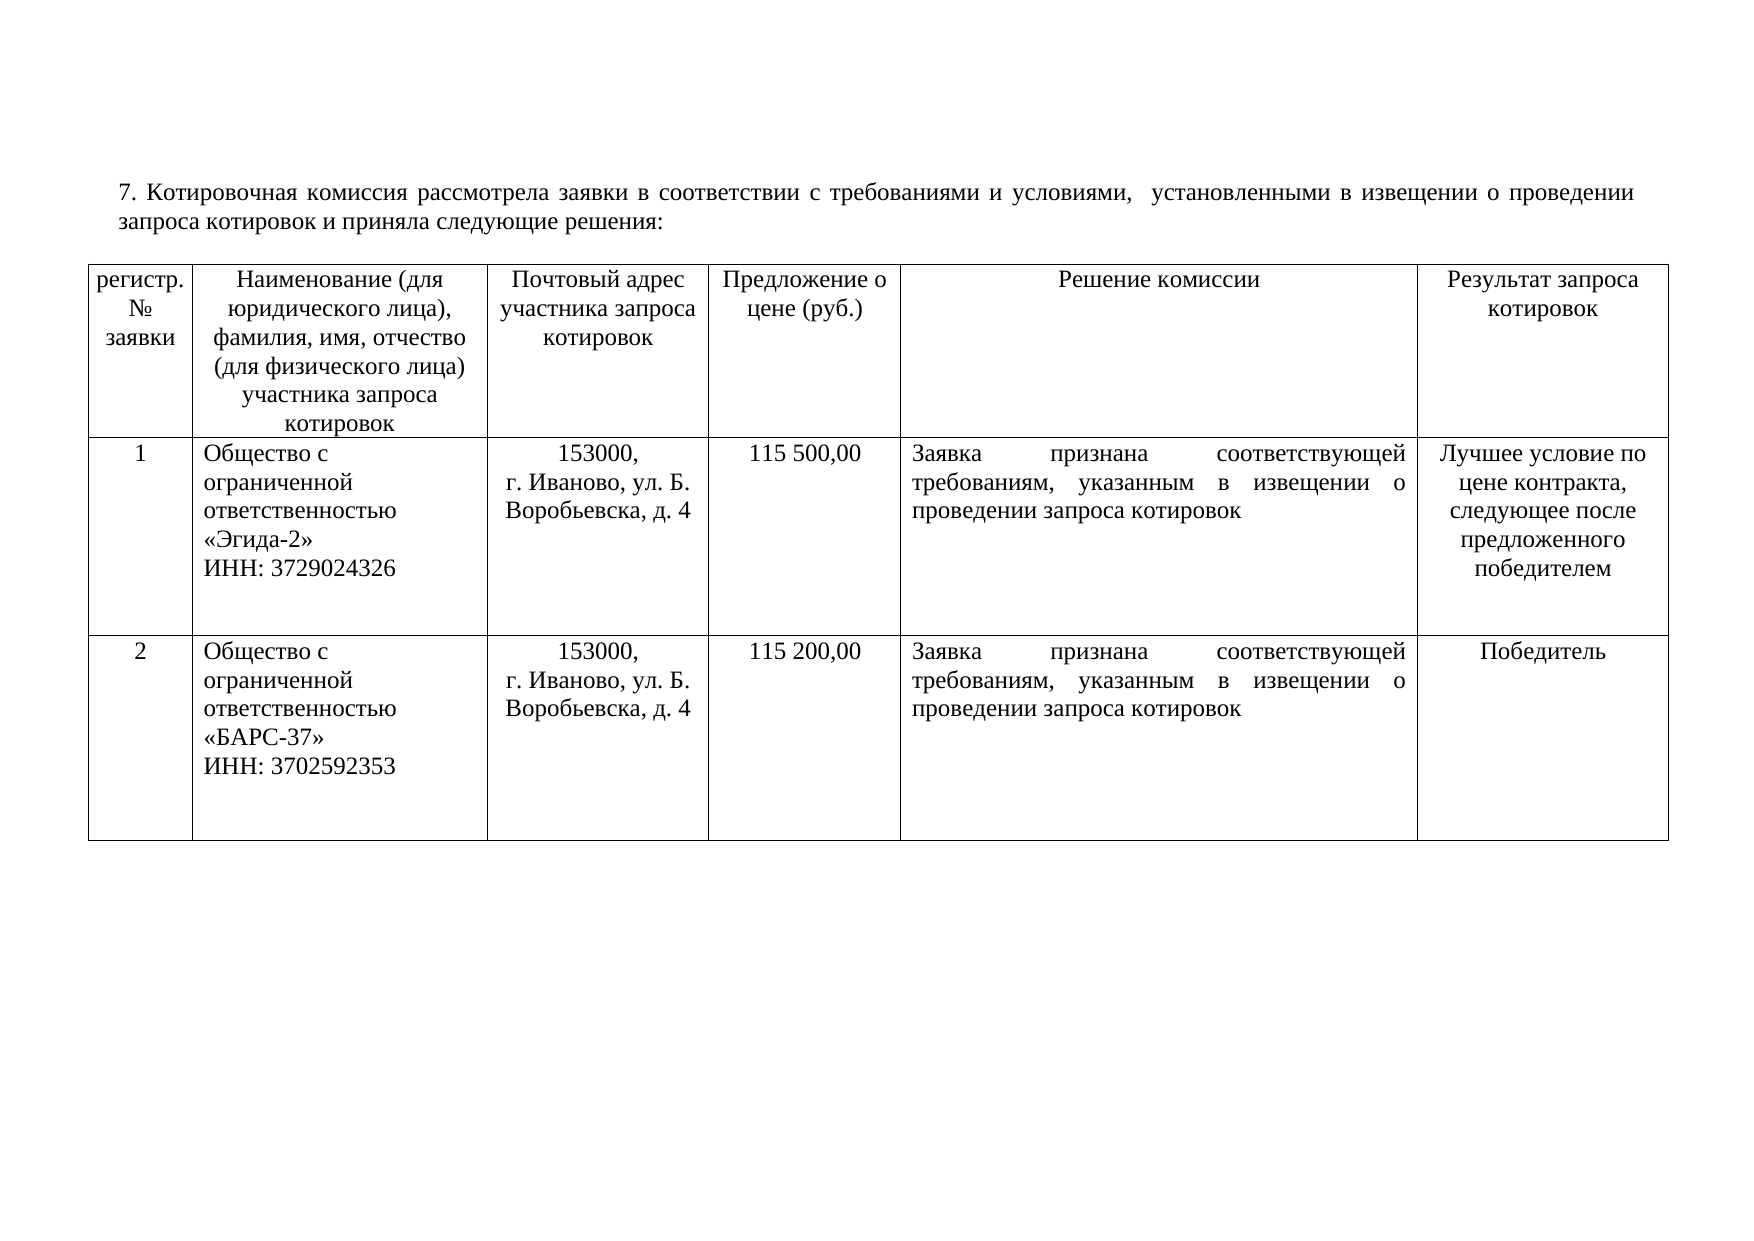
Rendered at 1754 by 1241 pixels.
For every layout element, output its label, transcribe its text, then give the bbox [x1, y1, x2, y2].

table_cell Заявка признана соответствующей требованиям, указанным в извещении о проведении запроса котировок [901, 438, 1417, 635]
table_cell 153000, г. Иваново, ул. Б. Воробьевска, д. 4 [488, 438, 708, 635]
text 7. Котировочная комиссия рассмотрела заявки в соответствии с требованиями и условиями, установленными в извещении о проведении запроса котировок и приняла следующие решения: [118, 177, 1636, 235]
table_cell 115 200,00 [709, 636, 900, 840]
table_header Наименование (для юридического лица), фамилия, имя, отчество (для физического лица) участника запроса котировок [193, 265, 487, 437]
table_header Результат запроса котировок [1418, 265, 1668, 437]
table_cell 153000, г. Иваново, ул. Б. Воробьевска, д. 4 [488, 636, 708, 840]
table_cell Лучшее условие по цене контракта, следующее после предложенного победителем [1418, 438, 1668, 635]
table_header Почтовый адрес участника запроса котировок [488, 265, 708, 437]
table_cell Общество с ограниченной ответственностью «Эгида-2» ИНН: 3729024326 [193, 438, 487, 635]
table_cell 115 500,00 [709, 438, 900, 635]
table_cell Заявка признана соответствующей требованиям, указанным в извещении о проведении запроса котировок [901, 636, 1417, 840]
table_cell 1 [89, 438, 192, 635]
table_header регистр. № заявки [89, 265, 192, 437]
table_cell 2 [89, 636, 192, 840]
table_header Решение комиссии [901, 265, 1417, 437]
table_cell Победитель [1418, 636, 1668, 840]
table_cell Общество с ограниченной ответственностью «БАРС-37» ИНН: 3702592353 [193, 636, 487, 840]
table_header Предложение о цене (руб.) [709, 265, 900, 437]
